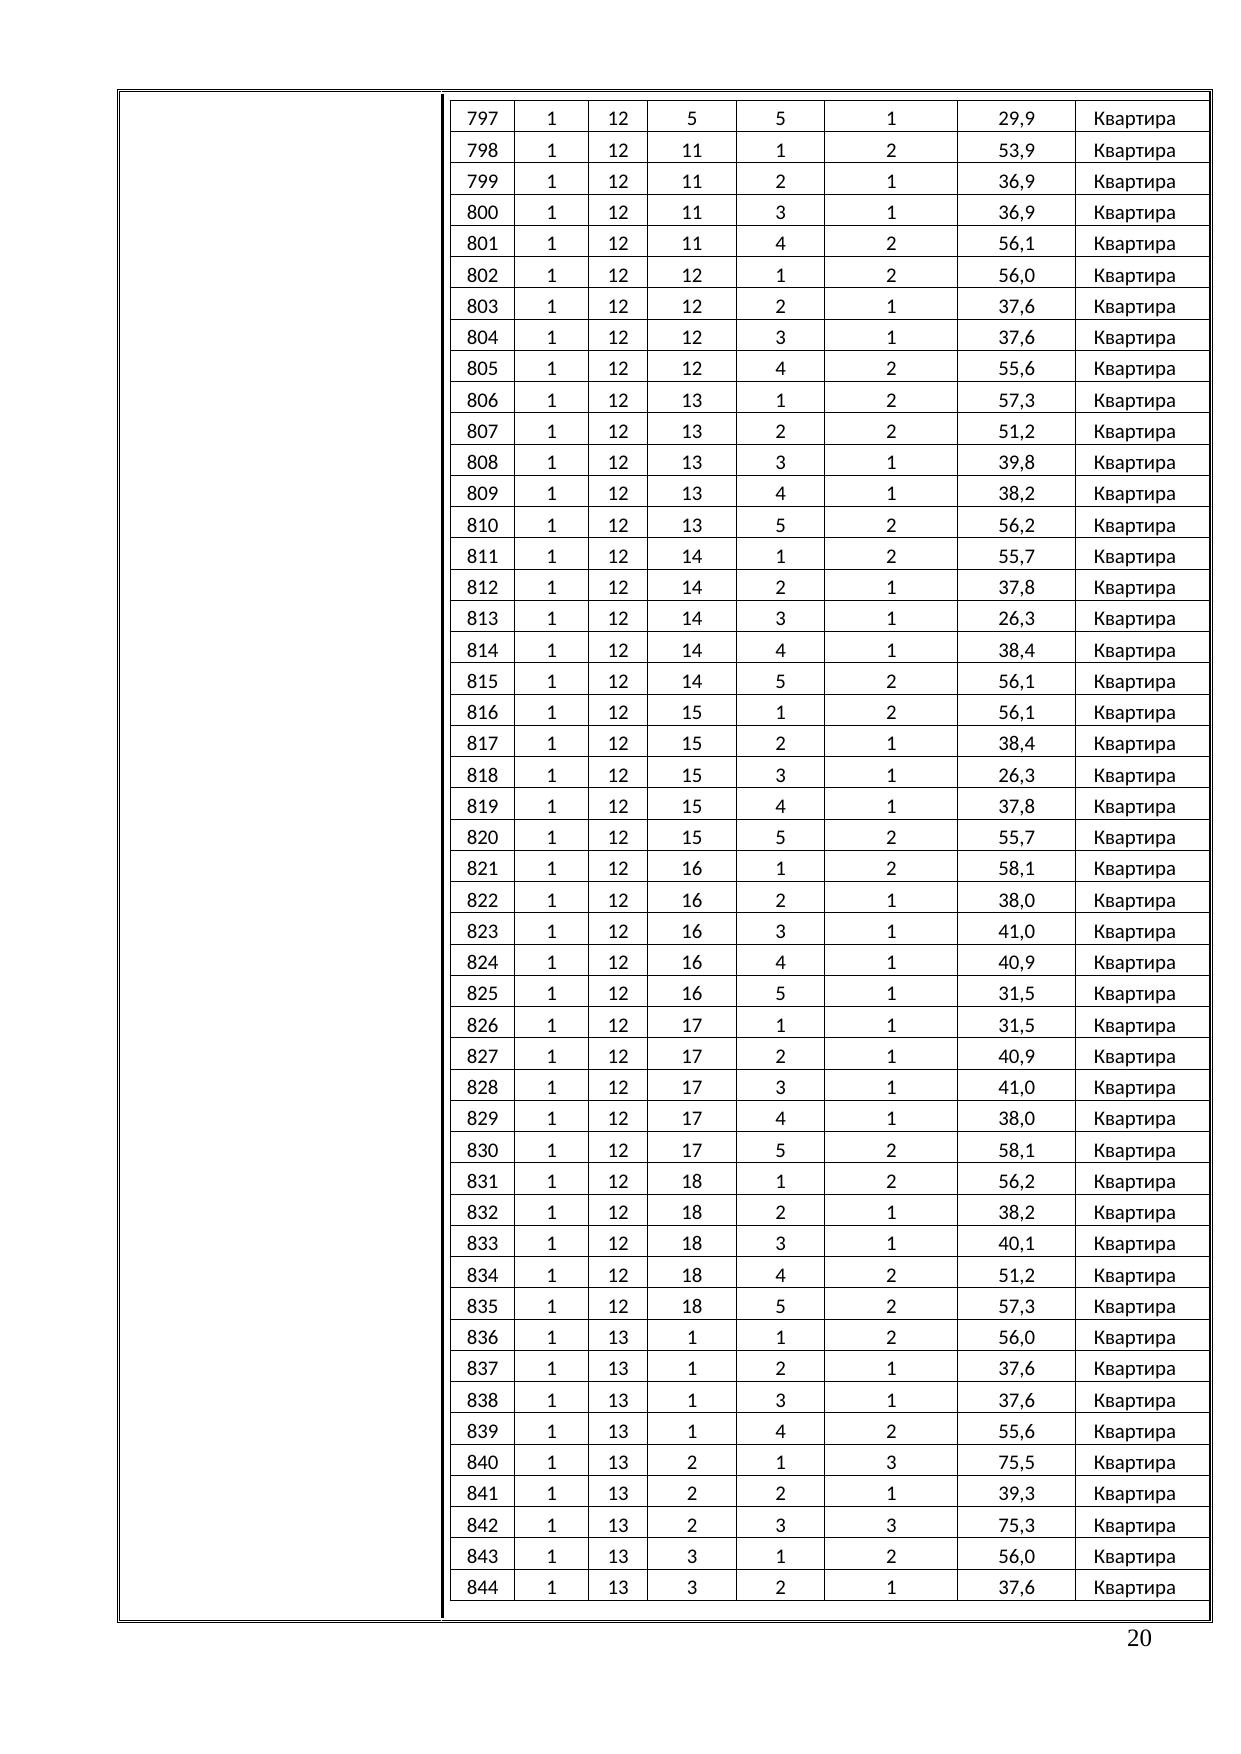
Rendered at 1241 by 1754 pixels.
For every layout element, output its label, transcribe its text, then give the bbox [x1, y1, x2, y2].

table_cell Показатели объекта [118, 90, 442, 1619]
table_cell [442, 92, 1209, 1619]
